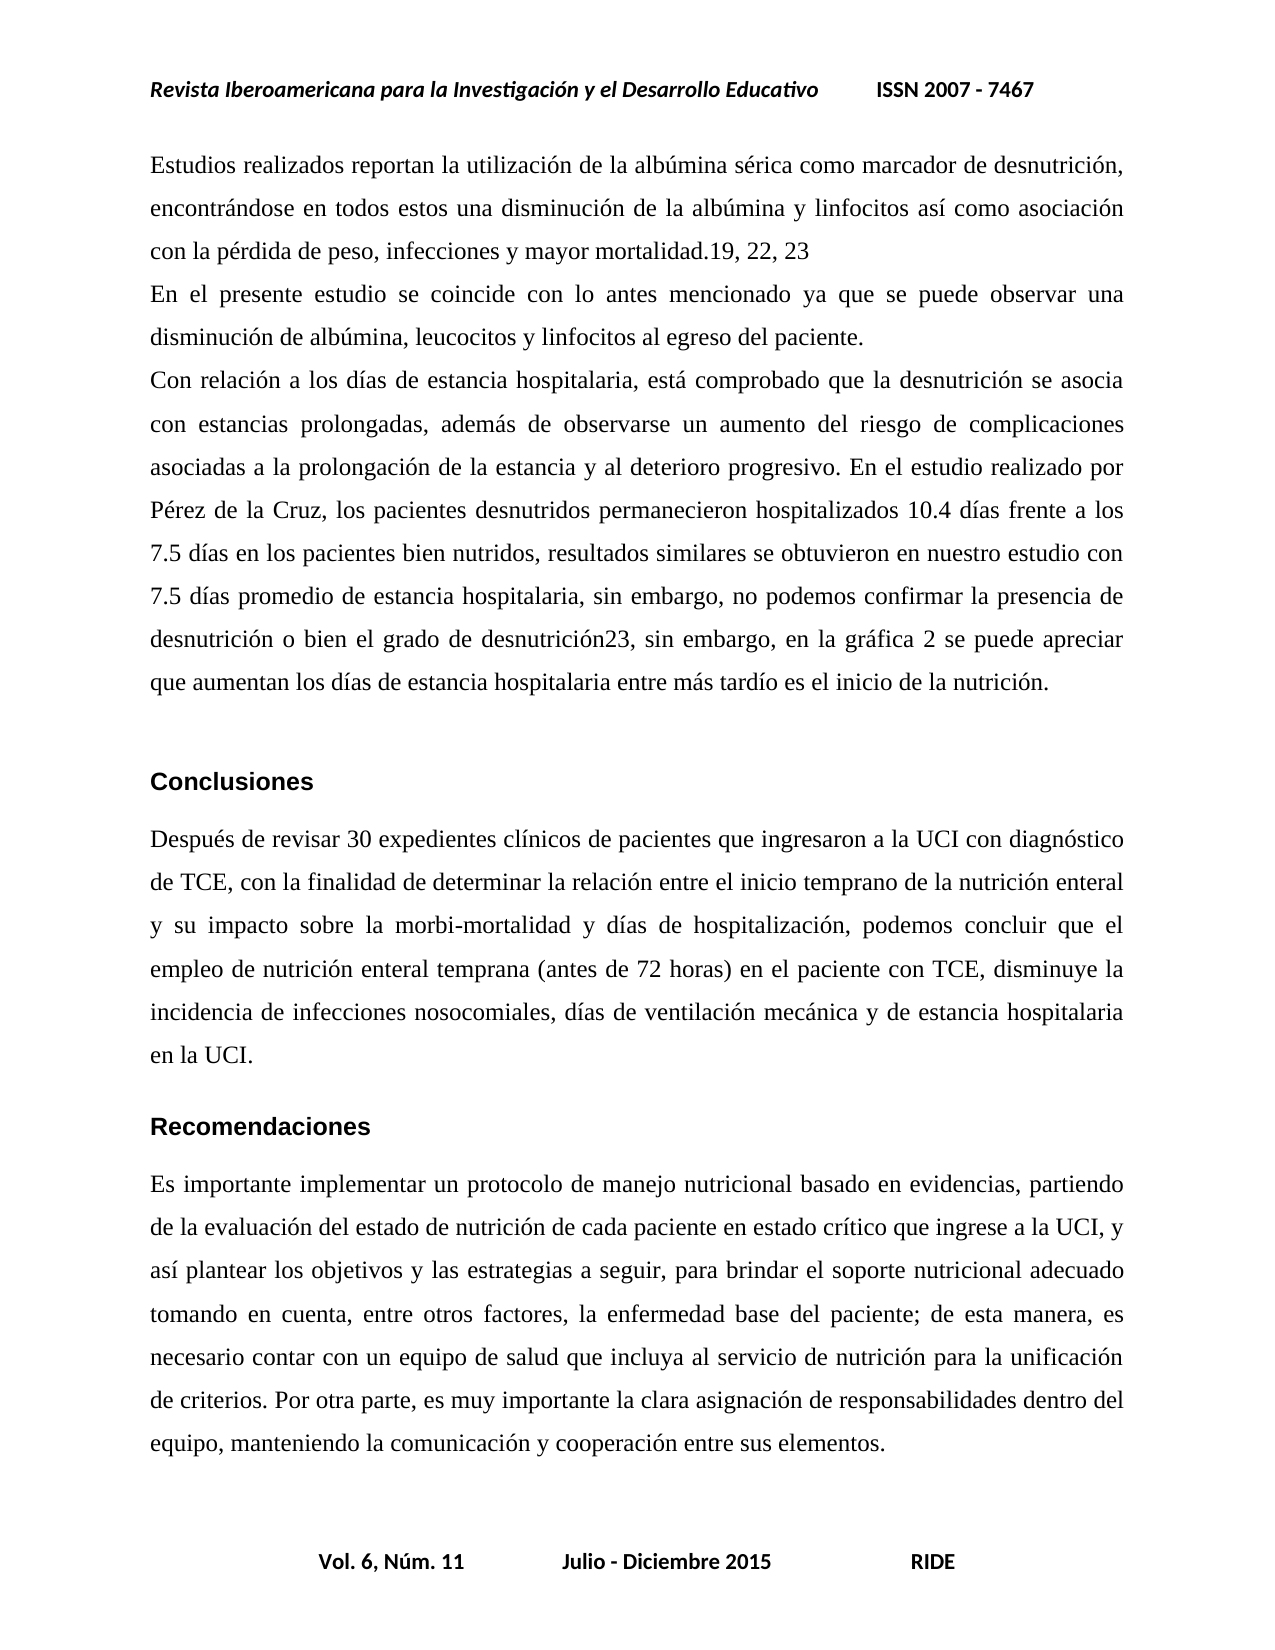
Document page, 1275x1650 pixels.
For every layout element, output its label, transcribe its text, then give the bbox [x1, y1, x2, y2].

text Con relación a los días de estancia hospitalaria, está comprobado que la desnutrición se asocia con estancias prolongadas, además de observarse un aumento del riesgo de complicaciones asociadas a la prolongación de la estancia y al deterioro progresivo. En el estudio realizado por Pérez de la Cruz, los pacientes desnutridos permanecieron hospitalizados 10.4 días frente a los 7.5 días en los pacientes bien nutridos, resultados similares se obtuvieron en nuestro estudio con 7.5 días promedio de estancia hospitalaria, sin embargo, no podemos confirmar la presencia de desnutrición o bien el grado de desnutrición23, sin embargo, en la gráfica 2 se puede apreciar que aumentan los días de estancia hospitalaria entre más tardío es el inicio de la nutrición. [150, 366, 1125, 696]
text Recomendaciones [150, 1112, 1125, 1141]
text Es importante implementar un protocolo de manejo nutricional basado en evidencias, partiendo de la evaluación del estado de nutrición de cada paciente en estado crítico que ingrese a la UCI, y así plantear los objetivos y las estrategias a seguir, para brindar el soporte nutricional adecuado tomando en cuenta, entre otros factores, la enfermedad base del paciente; de esta manera, es necesario contar con un equipo de salud que incluya al servicio de nutrición para la unificación de criterios. Por otra parte, es muy importante la clara asignación de responsabilidades dentro del equipo, manteniendo la comunicación y cooperación entre sus elementos. [150, 1169, 1125, 1457]
text Después de revisar 30 expedientes clínicos de pacientes que ingresaron a la UCI con diagnóstico de TCE, con la finalidad de determinar la relación entre el inicio temprano de la nutrición enteral y su impacto sobre la morbi-mortalidad y días de hospitalización, podemos concluir que el empleo de nutrición enteral temprana (antes de 72 horas) en el paciente con TCE, disminuye la incidencia de infecciones nosocomiales, días de ventilación mecánica y de estancia hospitalaria en la UCI. [150, 824, 1125, 1069]
text Estudios realizados reportan la utilización de la albúmina sérica como marcador de desnutrición, encontrándose en todos estos una disminución de la albúmina y linfocitos así como asociación con la pérdida de peso, infecciones y mayor mortalidad.19, 22, 23 [150, 150, 1125, 265]
text En el presente estudio se coincide con lo antes mencionado ya que se puede observar una disminución de albúmina, leucocitos y linfocitos al egreso del paciente. [150, 279, 1125, 351]
text Conclusiones [150, 767, 1125, 796]
